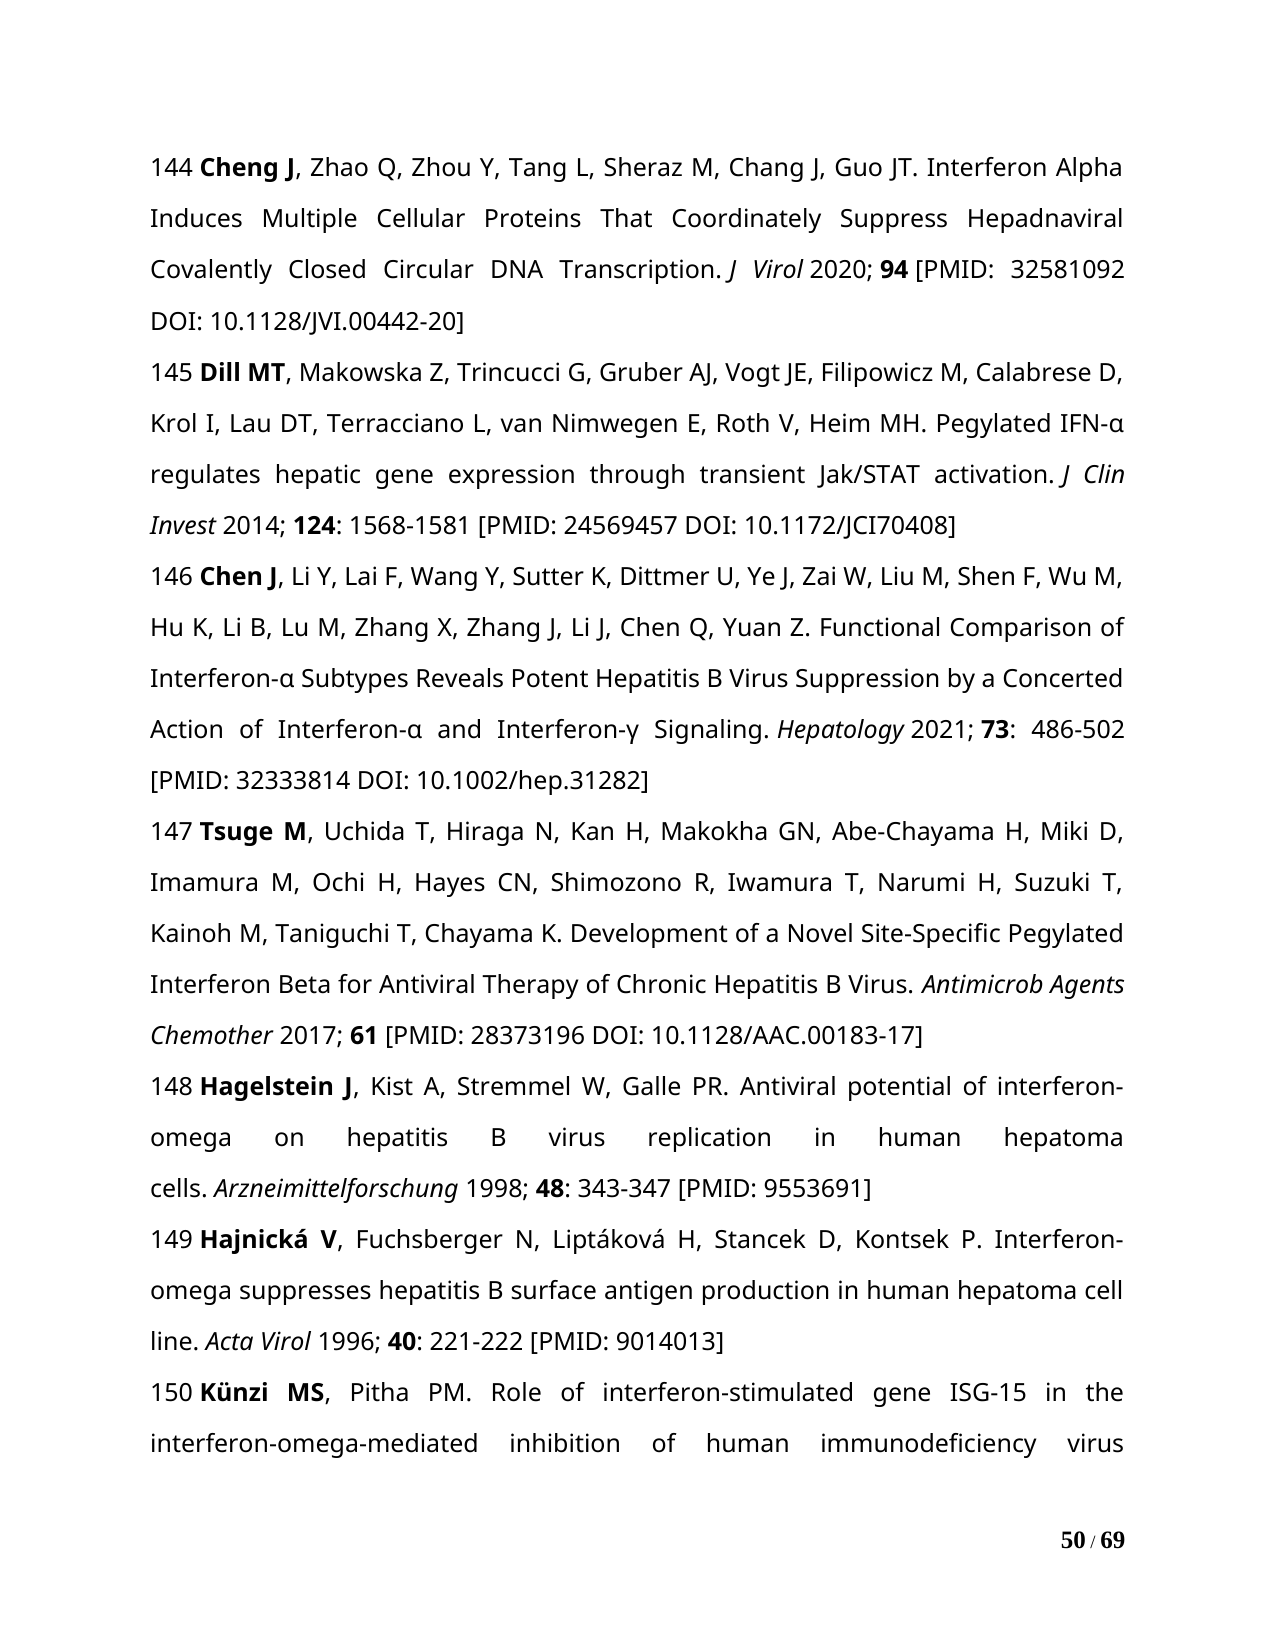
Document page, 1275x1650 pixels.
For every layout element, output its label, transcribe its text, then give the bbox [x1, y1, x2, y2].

text 148 Hagelstein J, Kist A, Stremmel W, Galle PR. Antiviral potential of interferon-omega on hepatitis B virus replication in human hepatoma cells. Arzneimittelforschung 1998; 48: 343-347 [PMID: 9553691] [150, 1069, 1125, 1205]
text 149 Hajnická V, Fuchsberger N, Liptáková H, Stancek D, Kontsek P. Interferon-omega suppresses hepatitis B surface antigen production in human hepatoma cell line. Acta Virol 1996; 40: 221-222 [PMID: 9014013] [150, 1222, 1125, 1358]
text 146 Chen J, Li Y, Lai F, Wang Y, Sutter K, Dittmer U, Ye J, Zai W, Liu M, Shen F, Wu M, Hu K, Li B, Lu M, Zhang X, Zhang J, Li J, Chen Q, Yuan Z. Functional Comparison of Interferon-α Subtypes Reveals Potent Hepatitis B Virus Suppression by a Concerted Action of Interferon-α and Interferon-γ Signaling. Hepatology 2021; 73: 486-502 [PMID: 32333814 DOI: 10.1002/hep.31282] [150, 558, 1125, 797]
text 147 Tsuge M, Uchida T, Hiraga N, Kan H, Makokha GN, Abe-Chayama H, Miki D, Imamura M, Ochi H, Hayes CN, Shimozono R, Iwamura T, Narumi H, Suzuki T, Kainoh M, Taniguchi T, Chayama K. Development of a Novel Site-Specific Pegylated Interferon Beta for Antiviral Therapy of Chronic Hepatitis B Virus. Antimicrob Agents Chemother 2017; 61 [PMID: 28373196 DOI: 10.1128/AAC.00183-17] [150, 813, 1125, 1052]
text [150, 1375, 1125, 1460]
text 145 Dill MT, Makowska Z, Trincucci G, Gruber AJ, Vogt JE, Filipowicz M, Calabrese D, Krol I, Lau DT, Terracciano L, van Nimwegen E, Roth V, Heim MH. Pegylated IFN-α regulates hepatic gene expression through transient Jak/STAT activation. J Clin Invest 2014; 124: 1568-1581 [PMID: 24569457 DOI: 10.1172/JCI70408] [150, 354, 1125, 541]
text 144 Cheng J, Zhao Q, Zhou Y, Tang L, Sheraz M, Chang J, Guo JT. Interferon Alpha Induces Multiple Cellular Proteins That Coordinately Suppress Hepadnaviral Covalently Closed Circular DNA Transcription. J Virol 2020; 94 [PMID: 32581092 DOI: 10.1128/JVI.00442-20] [150, 150, 1125, 337]
